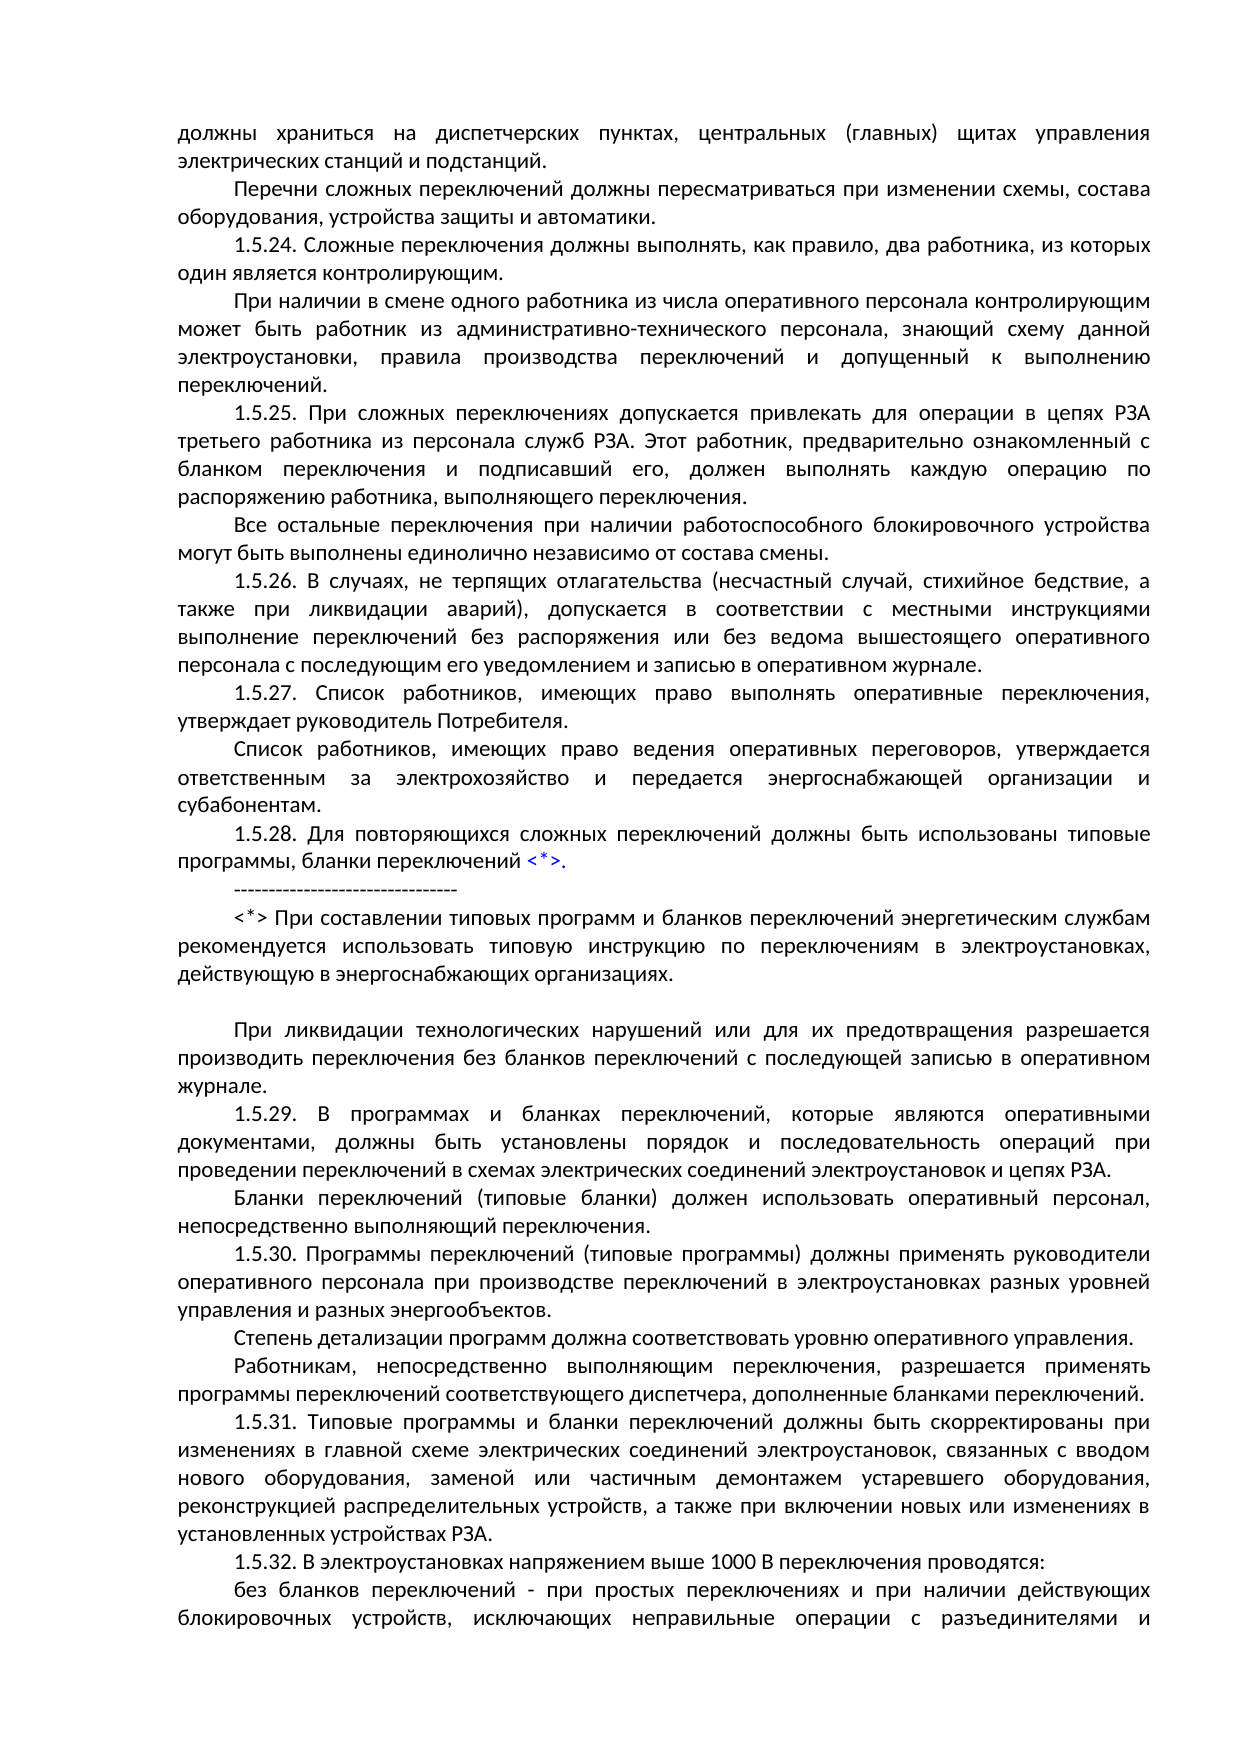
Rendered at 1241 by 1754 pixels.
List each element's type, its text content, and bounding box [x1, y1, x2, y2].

text При ликвидации технологических нарушений или для их предотвращения разрешается производить переключения без бланков переключений с последующей записью в оперативном журнале. [177, 1015, 1152, 1099]
text 1.5.30. Программы переключений (типовые программы) должны применять руководители оперативного персонала при производстве переключений в электроустановках разных уровней управления и разных энергообъектов. [177, 1239, 1152, 1323]
text Все остальные переключения при наличии работоспособного блокировочного устройства могут быть выполнены единолично независимо от состава смены. [177, 510, 1152, 566]
text 1.5.26. В случаях, не терпящих отлагательства (несчастный случай, стихийное бедствие, а также при ликвидации аварий), допускается в соответствии с местными инструкциями выполнение переключений без распоряжения или без ведома вышестоящего оперативного персонала с последующим его уведомлением и записью в оперативном журнале. [177, 566, 1152, 678]
text 1.5.27. Список работников, имеющих право выполнять оперативные переключения, утверждает руководитель Потребителя. [177, 678, 1152, 734]
text Список работников, имеющих право ведения оперативных переговоров, утверждается ответственным за электрохозяйство и передается энергоснабжающей организации и субабонентам. [177, 734, 1152, 819]
text 1.5.31. Типовые программы и бланки переключений должны быть скорректированы при изменениях в главной схеме электрических соединений электроустановок, связанных с вводом нового оборудования, заменой или частичным демонтажем устаревшего оборудования, реконструкцией распределительных устройств, а также при включении новых или изменениях в установленных устройствах РЗА. [177, 1407, 1152, 1547]
text 1.5.25. При сложных переключениях допускается привлекать для операции в цепях РЗА третьего работника из персонала служб РЗА. Этот работник, предварительно ознакомленный с бланком переключения и подписавший его, должен выполнять каждую операцию по распоряжению работника, выполняющего переключения. [177, 398, 1152, 510]
text 1.5.32. В электроустановках напряжением выше 1000 В переключения проводятся: [177, 1547, 1152, 1575]
text Работникам, непосредственно выполняющим переключения, разрешается применять программы переключений соответствующего диспетчера, дополненные бланками переключений. [177, 1351, 1152, 1407]
text При наличии в смене одного работника из числа оперативного персонала контролирующим может быть работник из административно-технического персонала, знающий схему данной электроустановки, правила производства переключений и допущенный к выполнению переключений. [177, 286, 1152, 398]
text -------------------------------- [177, 875, 1152, 903]
text Перечни сложных переключений должны пересматриваться при изменении схемы, состава оборудования, устройства защиты и автоматики. [177, 174, 1152, 230]
text 1.5.24. Сложные переключения должны выполнять, как правило, два работника, из которых один является контролирующим. [177, 230, 1152, 286]
text Степень детализации программ должна соответствовать уровню оперативного управления. [177, 1323, 1152, 1351]
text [177, 118, 1152, 174]
text 1.5.29. В программах и бланках переключений, которые являются оперативными документами, должны быть установлены порядок и последовательность операций при проведении переключений в схемах электрических соединений электроустановок и цепях РЗА. [177, 1099, 1152, 1183]
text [177, 1575, 1152, 1631]
text <*> При составлении типовых программ и бланков переключений энергетическим службам рекомендуется использовать типовую инструкцию по переключениям в электроустановках, действующую в энергоснабжающих организациях. [177, 903, 1152, 987]
text Бланки переключений (типовые бланки) должен использовать оперативный персонал, непосредственно выполняющий переключения. [177, 1183, 1152, 1239]
text 1.5.28. Для повторяющихся сложных переключений должны быть использованы типовые программы, бланки переключений <*>. [177, 819, 1152, 875]
